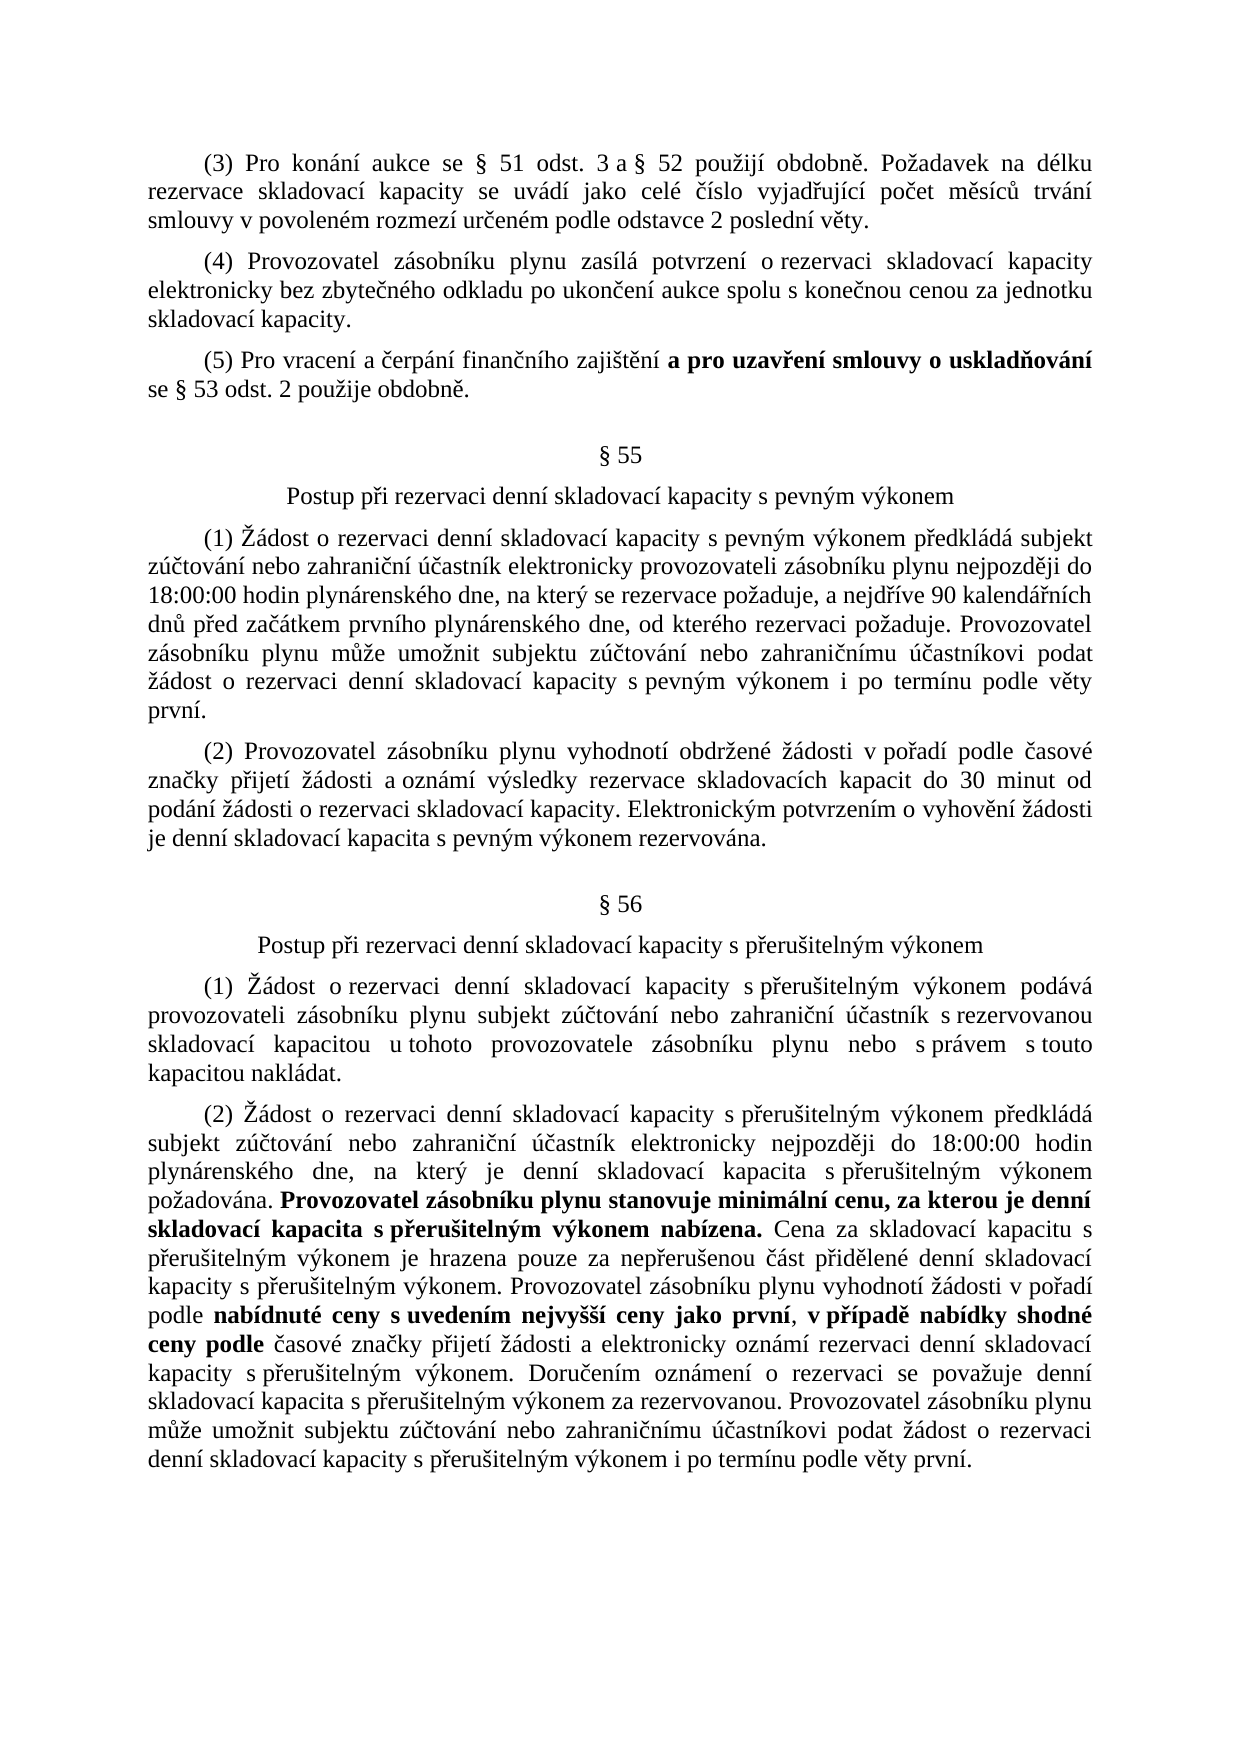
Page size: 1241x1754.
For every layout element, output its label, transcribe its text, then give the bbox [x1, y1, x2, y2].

text (1) Žádost o rezervaci denní skladovací kapacity s pevným výkonem předkládá subjekt zúčtování nebo zahraniční účastník elektronicky provozovateli zásobníku plynu nejpozději do 18:00:00 hodin plynárenského dne, na který se rezervace požaduje, a nejdříve 90 kalendářních dnů před začátkem prvního plynárenského dne, od kterého rezervaci požaduje. Provozovatel zásobníku plynu může umožnit subjektu zúčtování nebo zahraničnímu účastníkovi podat žádost o rezervaci denní skladovací kapacity s pevným výkonem i po termínu podle věty první. [148, 523, 1093, 724]
text § 56 [148, 889, 1093, 918]
text (2) Žádost o rezervaci denní skladovací kapacity s přerušitelným výkonem předkládá subjekt zúčtování nebo zahraniční účastník elektronicky nejpozději do 18:00:00 hodin plynárenského dne, na který je denní skladovací kapacita s přerušitelným výkonem požadována. Provozovatel zásobníku plynu stanovuje minimální cenu, za kterou je denní skladovací kapacita s přerušitelným výkonem nabízena. Cena za skladovací kapacitu s přerušitelným výkonem je hrazena pouze za nepřerušenou část přidělené denní skladovací kapacity s přerušitelným výkonem. Provozovatel zásobníku plynu vyhodnotí žádosti v pořadí podle nabídnuté ceny s uvedením nejvyšší ceny jako první, v případě nabídky shodné ceny podle časové značky přijetí žádosti a elektronicky oznámí rezervaci denní skladovací kapacity s přerušitelným výkonem. Doručením oznámení o rezervaci se považuje denní skladovací kapacita s přerušitelným výkonem za rezervovanou. Provozovatel zásobníku plynu může umožnit subjektu zúčtování nebo zahraničnímu účastníkovi podat žádost o rezervaci denní skladovací kapacity s přerušitelným výkonem i po termínu podle věty první. [148, 1099, 1093, 1473]
text (3) Pro konání aukce se § 51 odst. 3 a § 52 použijí obdobně. Požadavek na délku rezervace skladovací kapacity se uvádí jako celé číslo vyjadřující počet měsíců trvání smlouvy v povoleném rozmezí určeném podle odstavce 2 poslední věty. [148, 148, 1093, 234]
text (1) Žádost o rezervaci denní skladovací kapacity s přerušitelným výkonem podává provozovateli zásobníku plynu subjekt zúčtování nebo zahraniční účastník s rezervovanou skladovací kapacitou u tohoto provozovatele zásobníku plynu nebo s právem s touto kapacitou nakládat. [148, 971, 1093, 1086]
text (2) Provozovatel zásobníku plynu vyhodnotí obdržené žádosti v pořadí podle časové značky přijetí žádosti a oznámí výsledky rezervace skladovacích kapacit do 30 minut od podání žádosti o rezervaci skladovací kapacity. Elektronickým potvrzením o vyhovění žádosti je denní skladovací kapacita s pevným výkonem rezervována. [148, 736, 1093, 851]
text Postup při rezervaci denní skladovací kapacity s přerušitelným výkonem [148, 930, 1093, 959]
text (4) Provozovatel zásobníku plynu zasílá potvrzení o rezervaci skladovací kapacity elektronicky bez zbytečného odkladu po ukončení aukce spolu s konečnou cenou za jednotku skladovací kapacity. [148, 246, 1093, 333]
text (5) Pro vracení a čerpání finančního zajištění a pro uzavření smlouvy o uskladňování se § 53 odst. 2 použije obdobně. [148, 345, 1093, 403]
text Postup při rezervaci denní skladovací kapacity s pevným výkonem [148, 481, 1093, 510]
text § 55 [148, 440, 1093, 469]
